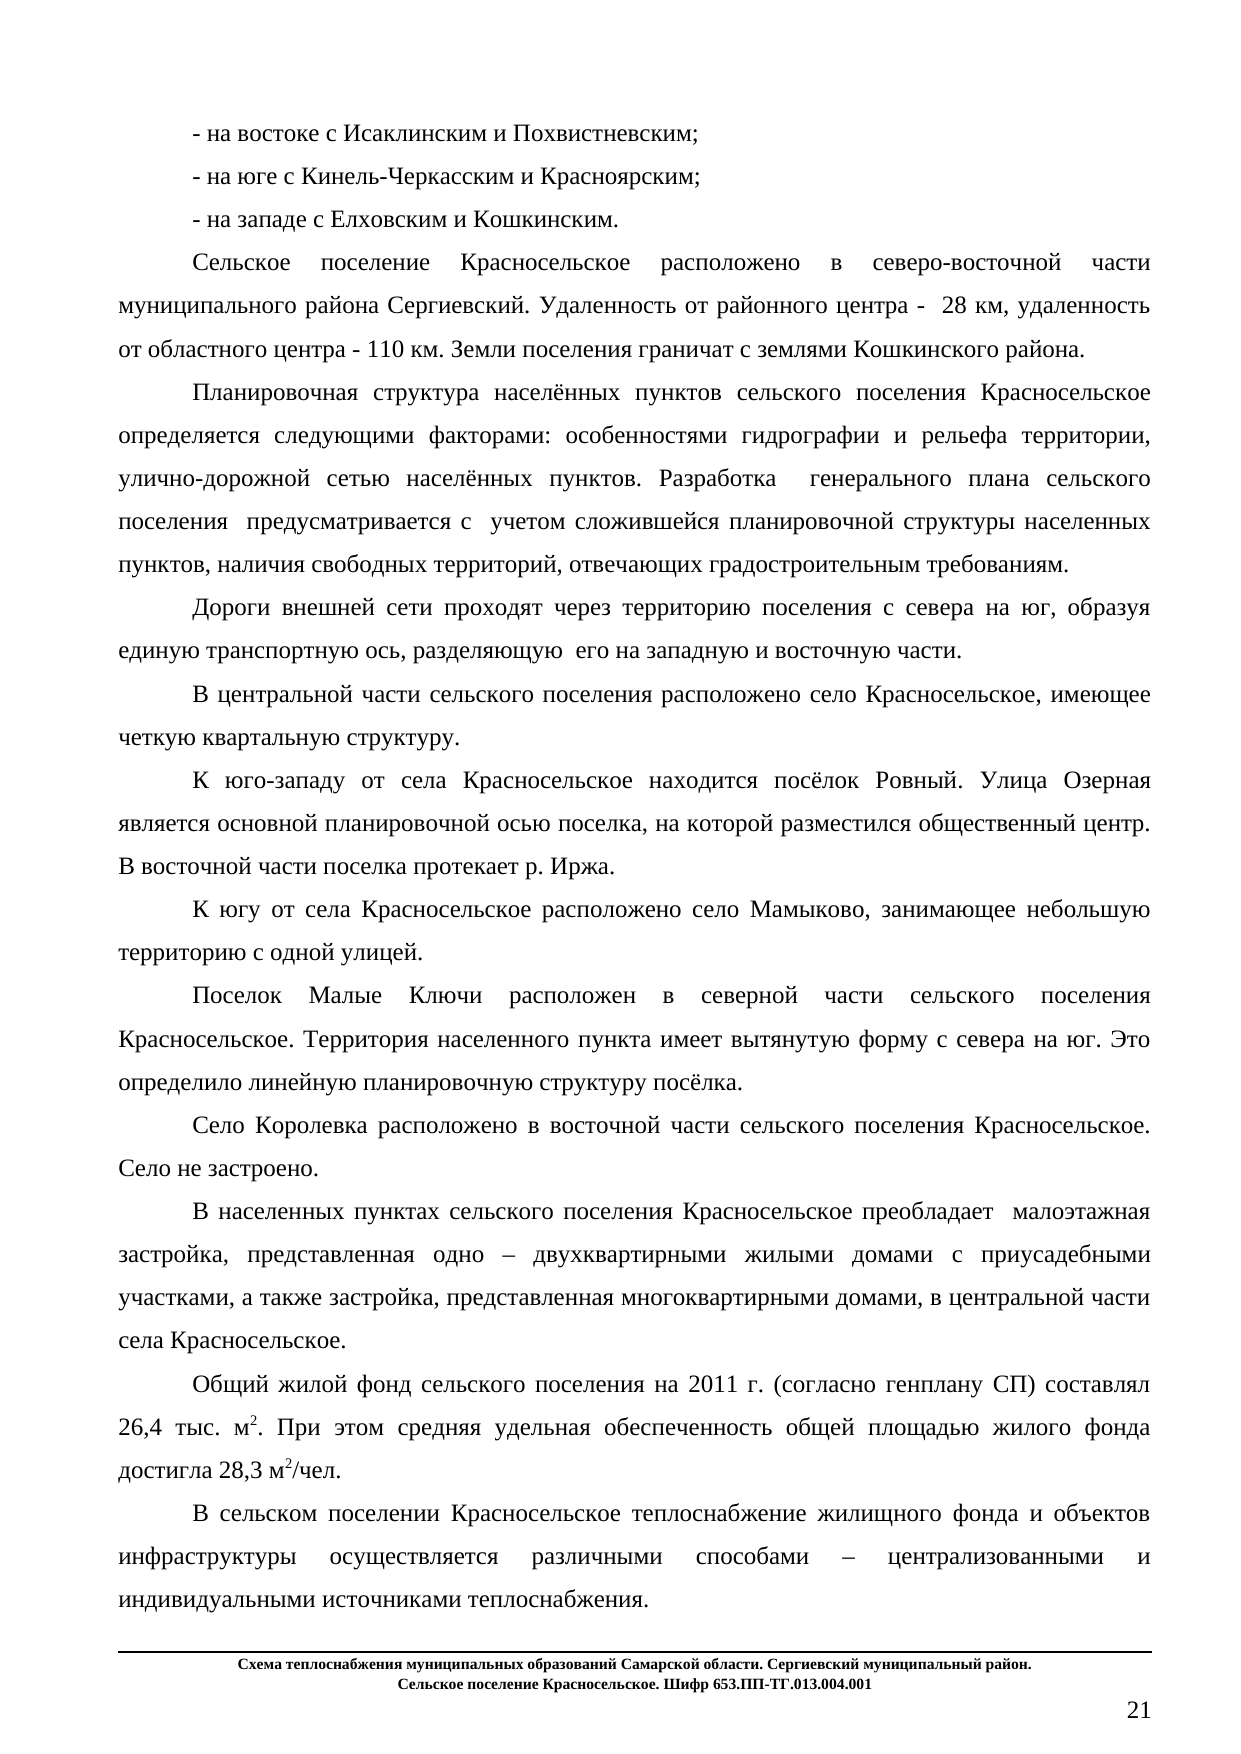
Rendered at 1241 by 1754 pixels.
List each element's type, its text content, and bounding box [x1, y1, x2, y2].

text Село Королевка расположено в восточной части сельского поселения Красносельское. Село не застроено. [118, 1110, 1152, 1182]
text В центральной части сельского поселения расположено село Красносельское, имеющее четкую квартальную структуру. [118, 679, 1152, 751]
text Поселок Малые Ключи расположен в северной части сельского поселения Красносельское. Территория населенного пункта имеет вытянутую форму с севера на юг. Это определило линейную планировочную структуру посёлка. [118, 981, 1152, 1096]
text В сельском поселении Красносельское теплоснабжение жилищного фонда и объектов инфраструктуры осуществляется различными способами – централизованными и индивидуальными источниками теплоснабжения. [118, 1498, 1152, 1613]
text Сельское поселение Красносельское расположено в северо-восточной части муниципального района Сергиевский. Удаленность от районного центра - , удаленность от областного центра - . Земли поселения граничат с землями Кошкинского района. [118, 247, 1152, 362]
text В населенных пунктах сельского поселения Красносельское преобладает малоэтажная застройка, представленная одно – двухквартирными жилыми домами с приусадебными участками, а также застройка, представленная многоквартирными домами, в центральной части села Красносельское. [118, 1196, 1152, 1354]
text Общий жилой фонд сельского поселения на . (согласно генплану СП) составлял 26,4 тыс. м2. При этом средняя удельная обеспеченность общей площадью жилого фонда достигла 28,3 м2/чел. [118, 1369, 1152, 1484]
text Планировочная структура населённых пунктов сельского поселения Красносельское определяется следующими факторами: особенностями гидрографии и рельефа территории, улично-дорожной сетью населённых пунктов. Разработка генерального плана сельского поселения предусматривается с учетом сложившейся планировочной структуры населенных пунктов, наличия свободных территорий, отвечающих градостроительным требованиям. [118, 377, 1152, 578]
text - на западе с Елховским и Кошкинским. [118, 204, 1152, 233]
text - на юге с Кинель-Черкасским и Красноярским; [118, 161, 1152, 190]
text Дороги внешней сети проходят через территорию поселения с севера на юг, образуя единую транспортную ось, разделяющую его на западную и восточную части. [118, 592, 1152, 664]
text К югу от села Красносельское расположено село Мамыково, занимающее небольшую территорию с одной улицей. [118, 894, 1152, 966]
text К юго-западу от села Красносельское находится посёлок Ровный. Улица Озерная является основной планировочной осью поселка, на которой разместился общественный центр. В восточной части поселка протекает р. Иржа. [118, 765, 1152, 880]
text - на востоке с Исаклинским и Похвистневским; [118, 118, 1152, 147]
